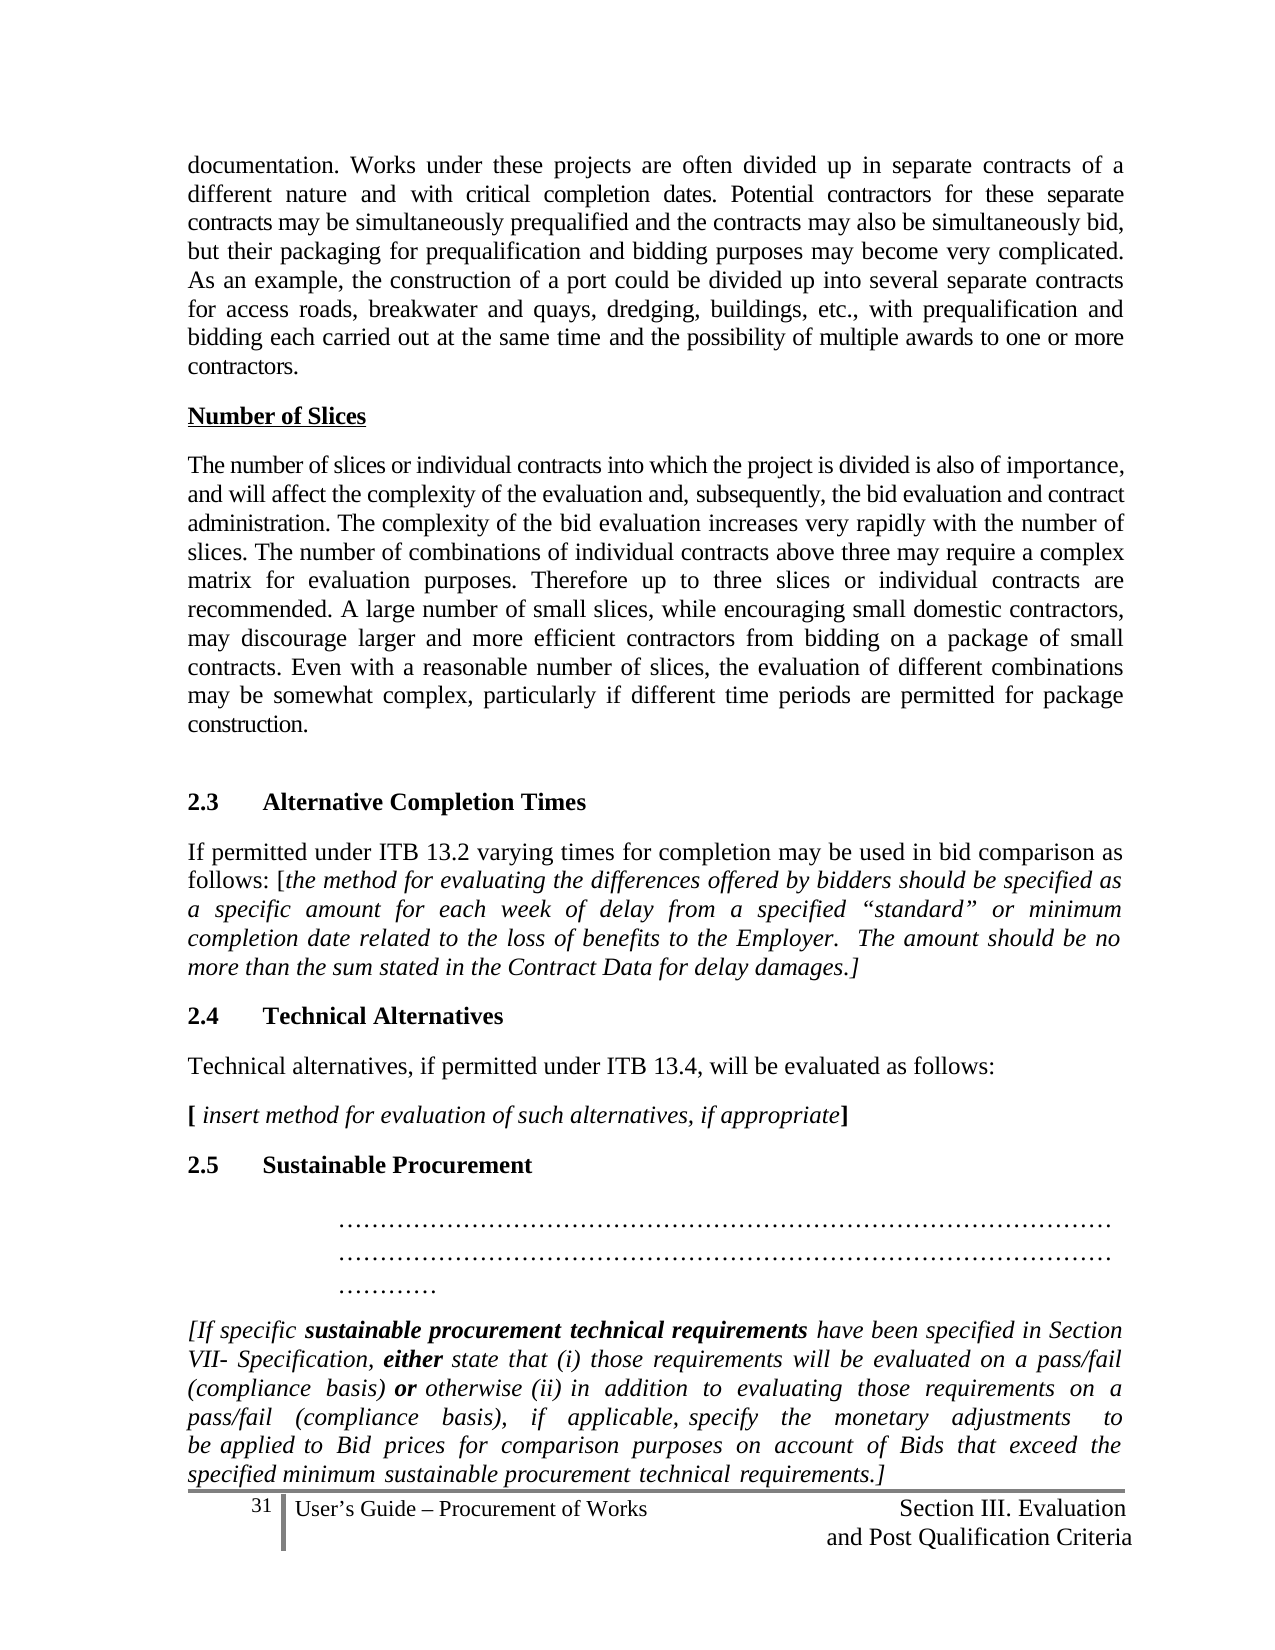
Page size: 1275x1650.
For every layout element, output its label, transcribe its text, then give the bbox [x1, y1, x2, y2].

text 2.4 Technical Alternatives [187, 1001, 1125, 1030]
text If permitted under ITB 13.2 varying times for completion may be used in bid comparison as follows: [the method for evaluating the differences offered by bidders should be specified as a specific amount for each week of delay from a specified “standard” or minimum completion date related to the loss of benefits to the Employer. The amount should be no more than the sum stated in the Contract Data for delay damages.] [187, 837, 1125, 981]
text 2.3 Alternative Completion Times [187, 787, 1125, 816]
text ……………………………………………………………………………………………………………………………………………………………………………… [337, 1204, 1125, 1299]
text The number of slices or individual contracts into which the project is divided is also of importance, and will affect the complexity of the evaluation and, subsequently, the bid evaluation and contract administration. The complexity of the bid evaluation increases very rapidly with the number of slices. The number of combinations of individual contracts above three may require a complex matrix for evaluation purposes. Therefore up to three slices or individual contracts are recommended. A large number of small slices, while encouraging small domestic contractors, may discourage larger and more efficient contractors from bidding on a package of small contracts. Even with a reasonable number of slices, the evaluation of different combinations may be somewhat complex, particularly if different time periods are permitted for package construction. [187, 450, 1125, 738]
text Number of Slices [187, 401, 1125, 429]
text [If specific sustainable procurement technical requirements have been specified in Section VII- Specification, either state that (i) those requirements will be evaluated on a pass/fail (compliance basis) or otherwise (ii) in addition to evaluating those requirements on a pass/fail (compliance basis), if applicable, specify the monetary adjustments to be applied to Bid prices for comparison purposes on account of Bids that exceed the specified minimum sustainable procurement technical requirements.] [187, 1315, 1125, 1488]
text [187, 150, 1125, 380]
text [ insert method for evaluation of such alternatives, if appropriate] [187, 1101, 1125, 1129]
text 2.5 Sustainable Procurement [187, 1150, 1125, 1179]
text Technical alternatives, if permitted under ITB 13.4, will be evaluated as follows: [187, 1051, 1125, 1080]
